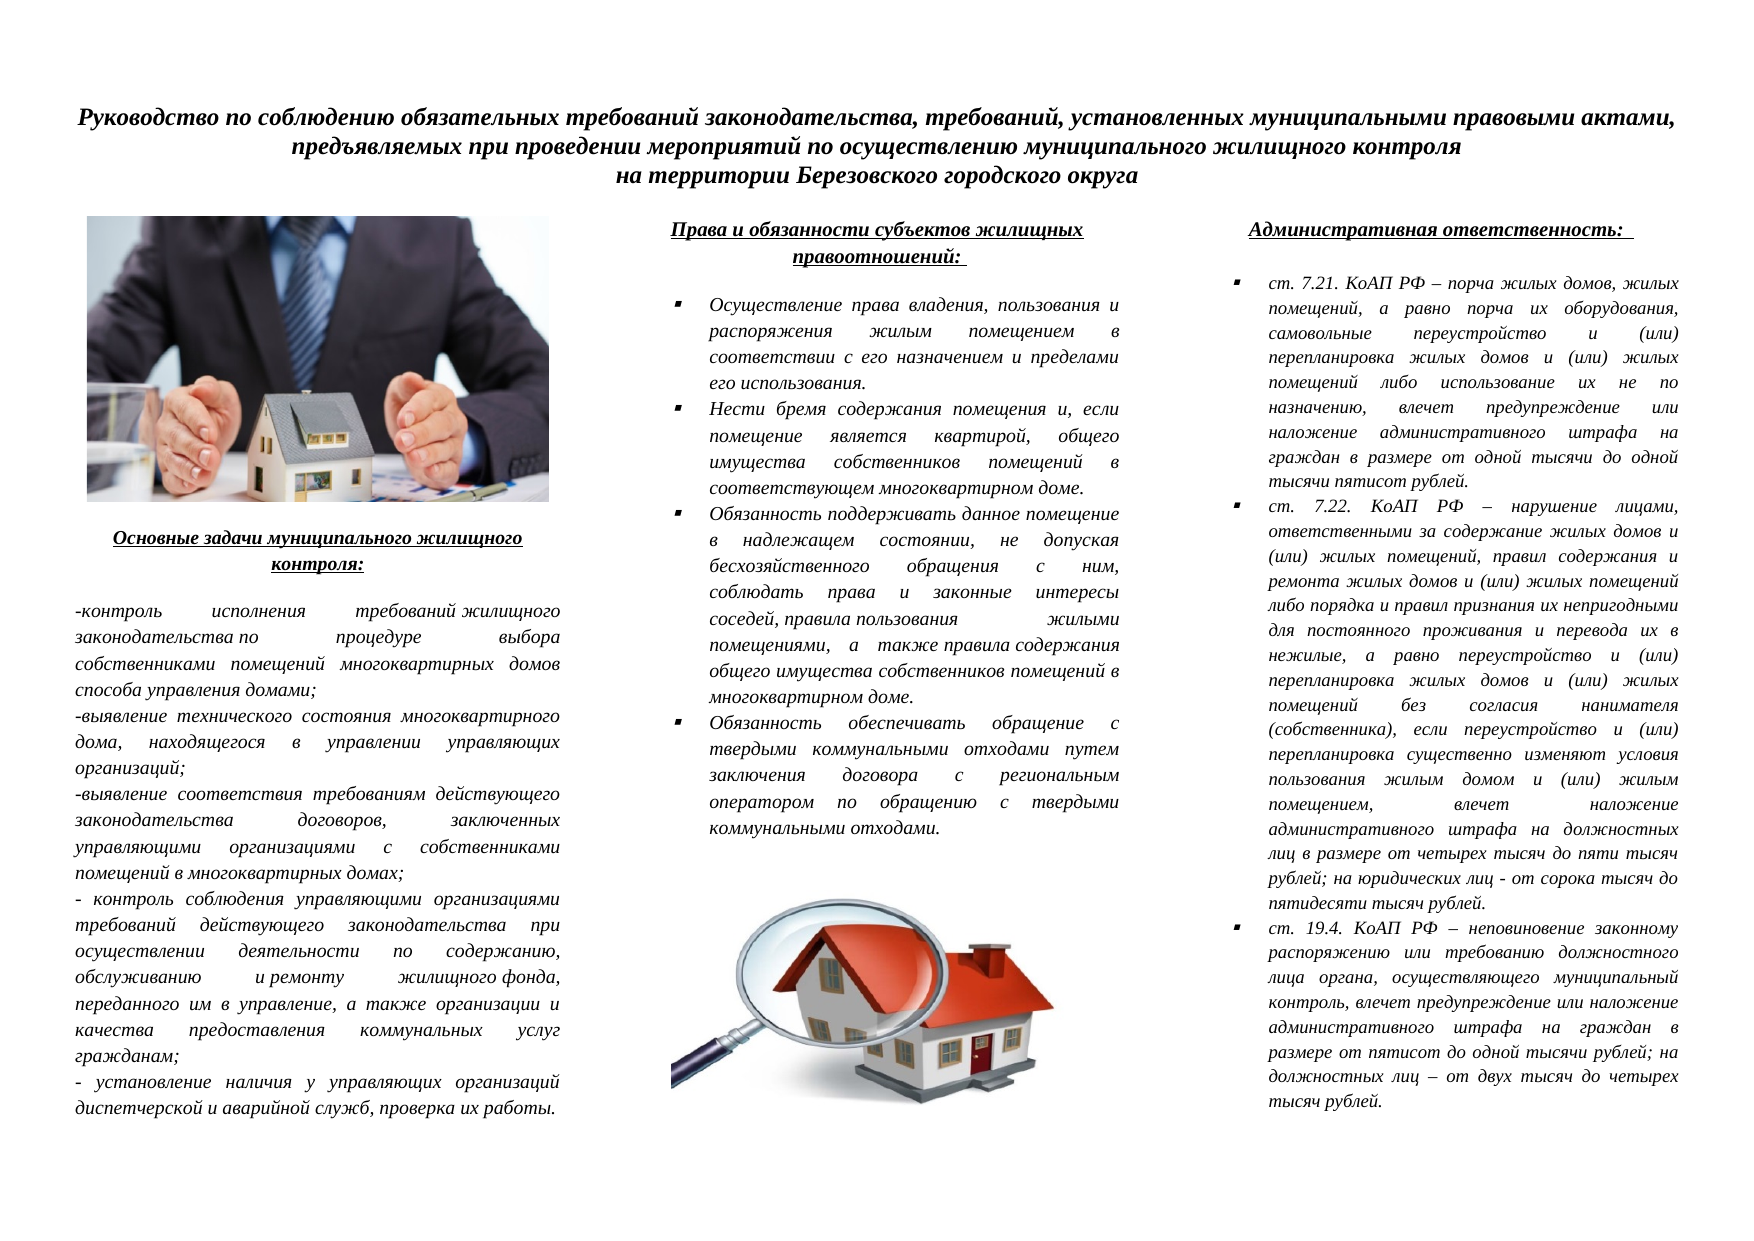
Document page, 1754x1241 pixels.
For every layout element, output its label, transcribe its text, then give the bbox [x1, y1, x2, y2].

text Основные задачи муниципального жилищного контроля: [75, 526, 560, 575]
text - установление наличия у управляющих организаций диспетчерской и аварийной служб, проверка их работы. [75, 1070, 560, 1119]
picture [86, 216, 549, 502]
text -выявление соответствия требованиям действующего законодательства договоров, заключенных управляющими организациями с собственниками помещений в многоквартирных домах; [75, 782, 560, 883]
picture [671, 890, 1083, 1106]
list ст. 7.22. КоАП РФ – нарушение лицами, ответственными за содержание жилых домов и (или) жилых помещений, правил содержания и ремонта жилых домов и (или) жилых помещений либо порядка и правил признания их непригодными для постоянного проживания и перевода их в нежилые, а равно переустройство и (или) перепланировка жилых домов и (или) жилых помещений без согласия нанимателя (собственника), если переустройство и (или) перепланировка существенно изменяют условия пользования жилым домом и (или) жилым помещением, влечет наложение административного штрафа на должностных лиц в размере от четырех тысяч до пяти тысяч рублей; на юридических лиц - от сорока тысяч до пятидесяти тысяч рублей. [1231, 495, 1679, 913]
text -выявление технического состояния многоквартирного дома, находящегося в управлении управляющих организаций; [75, 704, 560, 779]
text Права и обязанности субъектов жилищных правоотношений: [634, 217, 1119, 268]
text - контроль соблюдения управляющими организациями требований действующего законодательства при осуществлении деятельности по содержанию, обслуживанию и ремонту жилищного фонда, переданного им в управление, а также организации и качества предоставления коммунальных услуг гражданам; [75, 887, 560, 1067]
list ст. 7.21. КоАП РФ – порча жилых домов, жилых помещений, а равно порча их оборудования, самовольные переустройство и (или) перепланировка жилых домов и (или) жилых помещений либо использование их не по назначению, влечет предупреждение или наложение административного штрафа на граждан в размере от одной тысячи до одной тысячи пятисот рублей. [1231, 272, 1679, 492]
text -контроль исполнения требований жилищного законодательства по процедуре выбора собственниками помещений многоквартирных домов способа управления домами; [75, 599, 560, 701]
text Административная ответственность: [1193, 217, 1679, 241]
list Обязанность обеспечивать обращение с твердыми коммунальными отходами путем заключения договора с региональным оператором по обращению с твердыми коммунальными отходами. [672, 711, 1119, 838]
list Нести бремя содержания помещения и, если помещение является квартирой, общего имущества собственников помещений в соответствующем многоквартирном доме. [672, 397, 1119, 499]
list ст. 19.4. КоАП РФ – неповиновение законному распоряжению или требованию должностного лица органа, осуществляющего муниципальный контроль, влечет предупреждение или наложение административного штрафа на граждан в размере от пятисот до одной тысячи рублей; на должностных лиц – от двух тысяч до четырех тысяч рублей. [1231, 917, 1679, 1112]
list Осуществление права владения, пользования и распоряжения жилым помещением в соответствии с его назначением и пределами его использования. [672, 293, 1119, 394]
list Обязанность поддерживать данное помещение в надлежащем состоянии, не допуская бесхозяйственного обращения с ним, соблюдать права и законные интересы соседей, правила пользования жилыми помещениями, а также правила содержания общего имущества собственников помещений в многоквартирном доме. [672, 502, 1119, 708]
